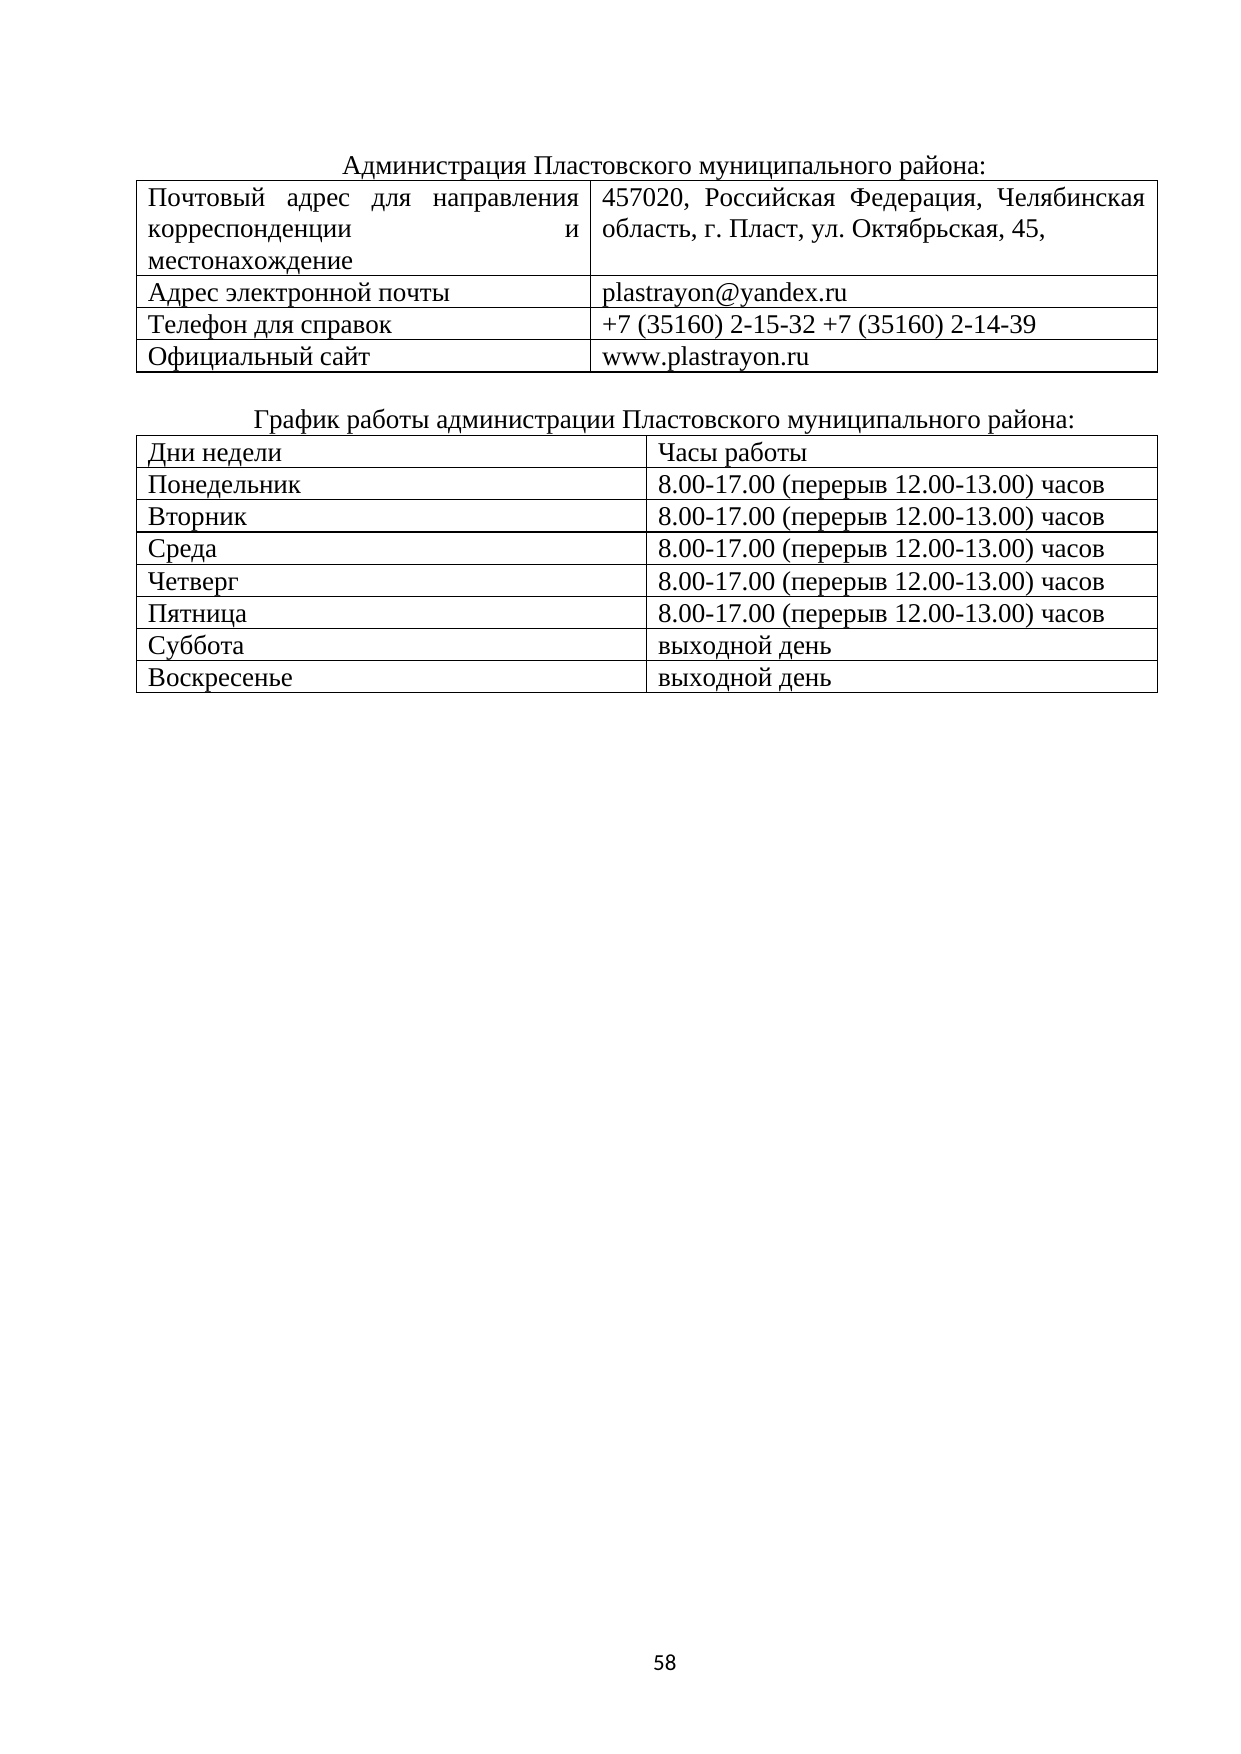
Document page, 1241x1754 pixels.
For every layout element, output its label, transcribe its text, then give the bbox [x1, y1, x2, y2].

table_cell plastrayon@yandex.ru [591, 276, 1157, 307]
text График работы администрации Пластовского муниципального района: [148, 404, 1181, 435]
table_cell Официальный сайт [137, 340, 590, 371]
table_cell выходной день [647, 661, 1157, 692]
table_cell 8.00-17.00 (перерыв 12.00-13.00) часов [647, 468, 1157, 499]
table_cell Понедельник [137, 468, 646, 499]
table_header Дни недели [137, 436, 646, 467]
table_cell 8.00-17.00 (перерыв 12.00-13.00) часов [647, 500, 1157, 531]
table_cell +7 (35160) 2-15-32 +7 (35160) 2-14-39 [591, 308, 1157, 339]
table_cell 8.00-17.00 (перерыв 12.00-13.00) часов [647, 565, 1157, 596]
table_header 457020, Российская Федерация, Челябинская область, г. Пласт, ул. Октябрьская, 45, [591, 181, 1157, 275]
table_cell Четверг [137, 565, 646, 596]
table_cell 8.00-17.00 (перерыв 12.00-13.00) часов [647, 597, 1157, 628]
table_header Часы работы [647, 436, 1157, 467]
table_cell Воскресенье [137, 661, 646, 692]
table_cell выходной день [647, 629, 1157, 660]
text Администрация Пластовского муниципального района: [148, 149, 1181, 180]
table_cell Суббота [137, 629, 646, 660]
table_cell Пятница [137, 597, 646, 628]
table_cell www.plastrayon.ru [591, 340, 1157, 371]
table_header Почтовый адрес для направления корреспонденции и местонахождение [137, 181, 590, 275]
table_cell Вторник [137, 500, 646, 531]
table_cell Адрес электронной почты [137, 276, 590, 307]
table_cell Телефон для справок [137, 308, 590, 339]
table_cell 8.00-17.00 (перерыв 12.00-13.00) часов [647, 533, 1157, 563]
table_cell Среда [137, 533, 646, 563]
